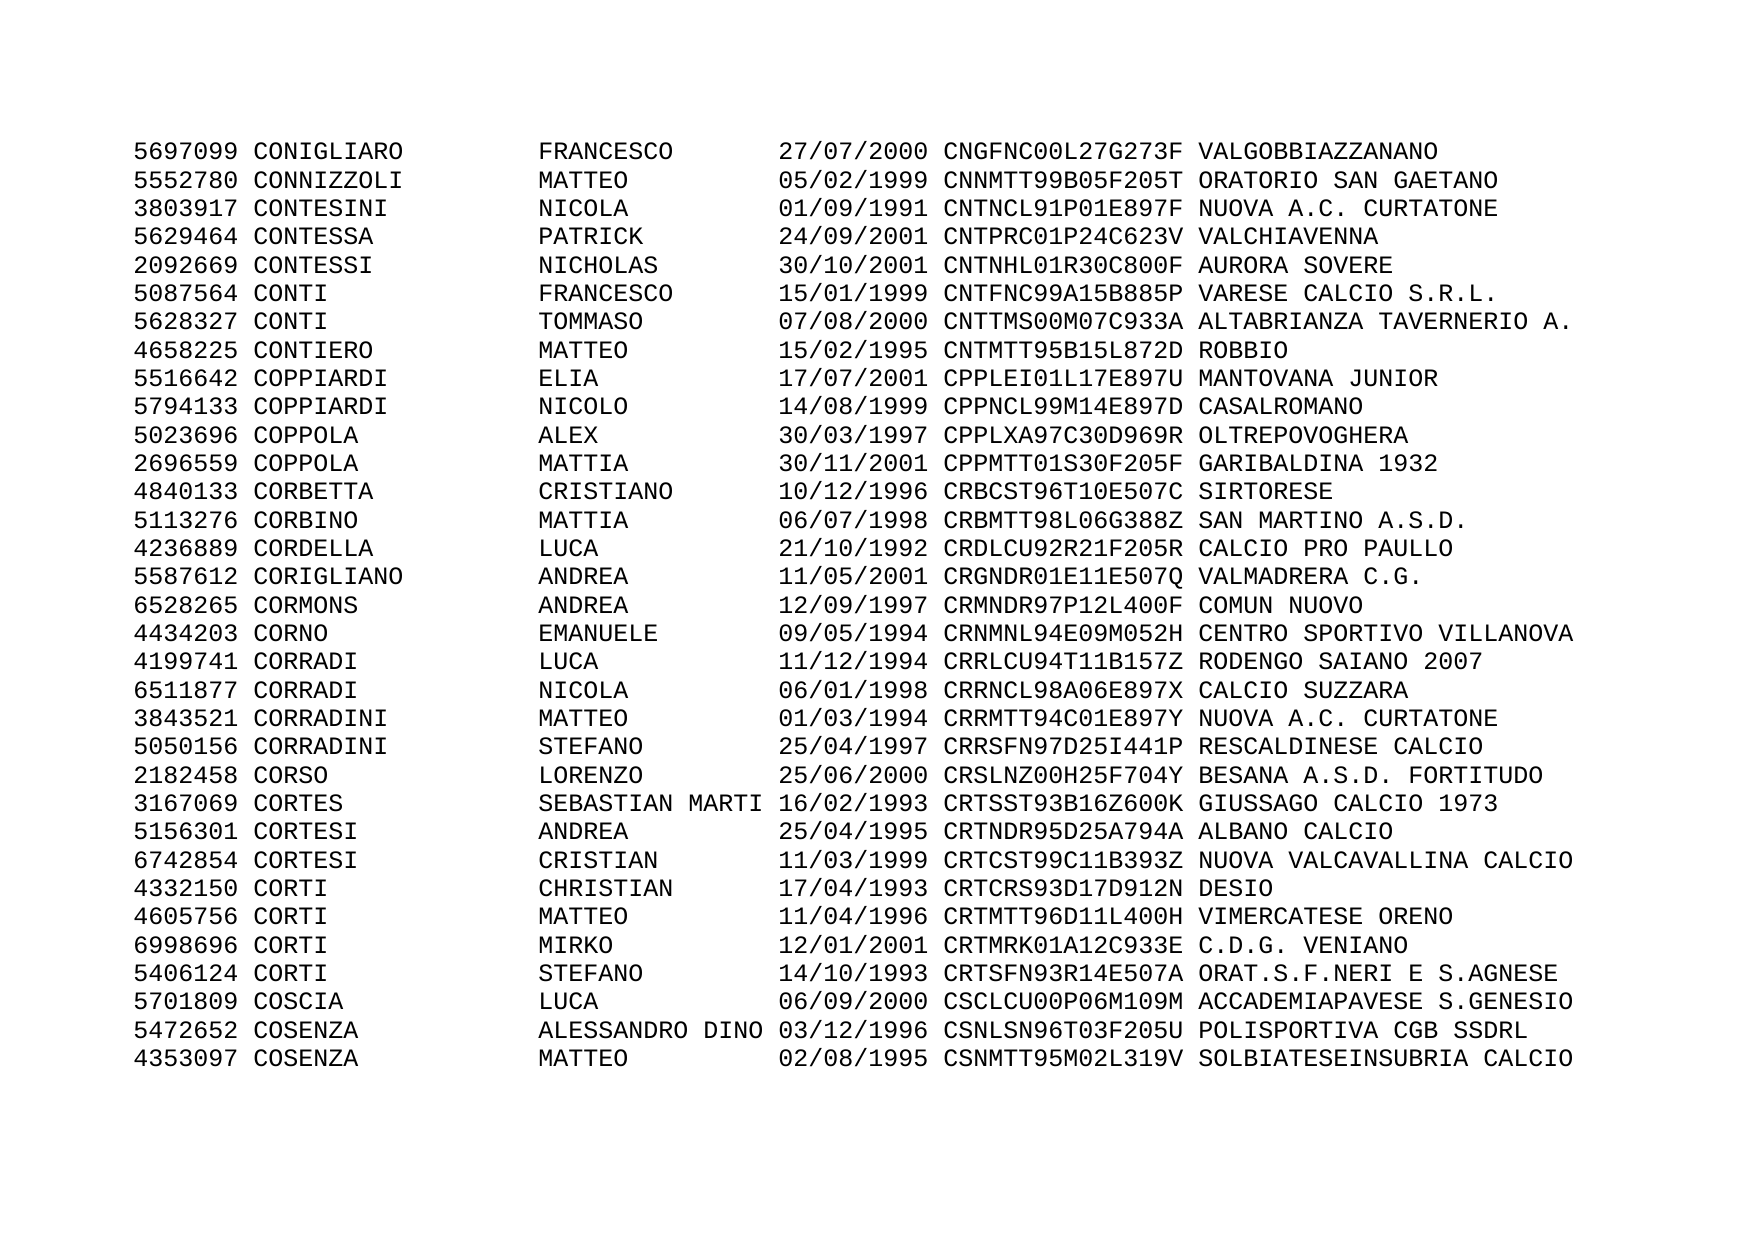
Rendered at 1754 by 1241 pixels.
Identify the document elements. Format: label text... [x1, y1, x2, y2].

text 2182458 CORSO LORENZO 25/06/2000 CRSLNZ00H25F704Y BESANA A.S.D. FORTITUDO [118, 762, 1606, 791]
text 4332150 CORTI CHRISTIAN 17/04/1993 CRTCRS93D17D912N DESIO [118, 876, 1606, 904]
text 5050156 CORRADINI STEFANO 25/04/1997 CRRSFN97D25I441P RESCALDINESE CALCIO [118, 734, 1606, 762]
text 4199741 CORRADI LUCA 11/12/1994 CRRLCU94T11B157Z RODENGO SAIANO 2007 [118, 649, 1606, 677]
text 3843521 CORRADINI MATTEO 01/03/1994 CRRMTT94C01E897Y NUOVA A.C. CURTATONE [118, 706, 1606, 734]
text 6742854 CORTESI CRISTIAN 11/03/1999 CRTCST99C11B393Z NUOVA VALCAVALLINA CALCIO [118, 847, 1606, 876]
text 2696559 COPPOLA MATTIA 30/11/2001 CPPMTT01S30F205F GARIBALDINA 1932 [118, 451, 1606, 479]
text 5472652 COSENZA ALESSANDRO DINO 03/12/1996 CSNLSN96T03F205U POLISPORTIVA CGB SSDRL [118, 1017, 1606, 1046]
text 5516642 COPPIARDI ELIA 17/07/2001 CPPLEI01L17E897U MANTOVANA JUNIOR [118, 366, 1606, 394]
text 3803917 CONTESINI NICOLA 01/09/1991 CNTNCL91P01E897F NUOVA A.C. CURTATONE [118, 196, 1606, 224]
text 4605756 CORTI MATTEO 11/04/1996 CRTMTT96D11L400H VIMERCATESE ORENO [118, 904, 1606, 932]
text 3167069 CORTES SEBASTIAN MARTI 16/02/1993 CRTSST93B16Z600K GIUSSAGO CALCIO 1973 [118, 791, 1606, 819]
text 5701809 COSCIA LUCA 06/09/2000 CSCLCU00P06M109M ACCADEMIAPAVESE S.GENESIO [118, 989, 1606, 1017]
text 5629464 CONTESSA PATRICK 24/09/2001 CNTPRC01P24C623V VALCHIAVENNA [118, 224, 1606, 252]
text 4434203 CORNO EMANUELE 09/05/1994 CRNMNL94E09M052H CENTRO SPORTIVO VILLANOVA [118, 621, 1606, 649]
text 6998696 CORTI MIRKO 12/01/2001 CRTMRK01A12C933E C.D.G. VENIANO [118, 932, 1606, 961]
text 5087564 CONTI FRANCESCO 15/01/1999 CNTFNC99A15B885P VARESE CALCIO S.R.L. [118, 281, 1606, 309]
text 4236889 CORDELLA LUCA 21/10/1992 CRDLCU92R21F205R CALCIO PRO PAULLO [118, 536, 1606, 564]
text 5697099 CONIGLIARO FRANCESCO 27/07/2000 CNGFNC00L27G273F VALGOBBIAZZANANO [118, 139, 1606, 167]
text 2092669 CONTESSI NICHOLAS 30/10/2001 CNTNHL01R30C800F AURORA SOVERE [118, 252, 1606, 281]
text 5628327 CONTI TOMMASO 07/08/2000 CNTTMS00M07C933A ALTABRIANZA TAVERNERIO A. [118, 309, 1606, 337]
text 5023696 COPPOLA ALEX 30/03/1997 CPPLXA97C30D969R OLTREPOVOGHERA [118, 422, 1606, 451]
text 4658225 CONTIERO MATTEO 15/02/1995 CNTMTT95B15L872D ROBBIO [118, 337, 1606, 366]
text 5156301 CORTESI ANDREA 25/04/1995 CRTNDR95D25A794A ALBANO CALCIO [118, 819, 1606, 847]
text 5406124 CORTI STEFANO 14/10/1993 CRTSFN93R14E507A ORAT.S.F.NERI E S.AGNESE [118, 961, 1606, 989]
text 5794133 COPPIARDI NICOLO 14/08/1999 CPPNCL99M14E897D CASALROMANO [118, 394, 1606, 422]
text 5113276 CORBINO MATTIA 06/07/1998 CRBMTT98L06G388Z SAN MARTINO A.S.D. [118, 507, 1606, 536]
text 4353097 COSENZA MATTEO 02/08/1995 CSNMTT95M02L319V SOLBIATESEINSUBRIA CALCIO [118, 1046, 1606, 1074]
text 4840133 CORBETTA CRISTIANO 10/12/1996 CRBCST96T10E507C SIRTORESE [118, 479, 1606, 507]
text 5587612 CORIGLIANO ANDREA 11/05/2001 CRGNDR01E11E507Q VALMADRERA C.G. [118, 564, 1606, 592]
text 5552780 CONNIZZOLI MATTEO 05/02/1999 CNNMTT99B05F205T ORATORIO SAN GAETANO [118, 167, 1606, 196]
text 6511877 CORRADI NICOLA 06/01/1998 CRRNCL98A06E897X CALCIO SUZZARA [118, 677, 1606, 706]
text 6528265 CORMONS ANDREA 12/09/1997 CRMNDR97P12L400F COMUN NUOVO [118, 592, 1606, 621]
